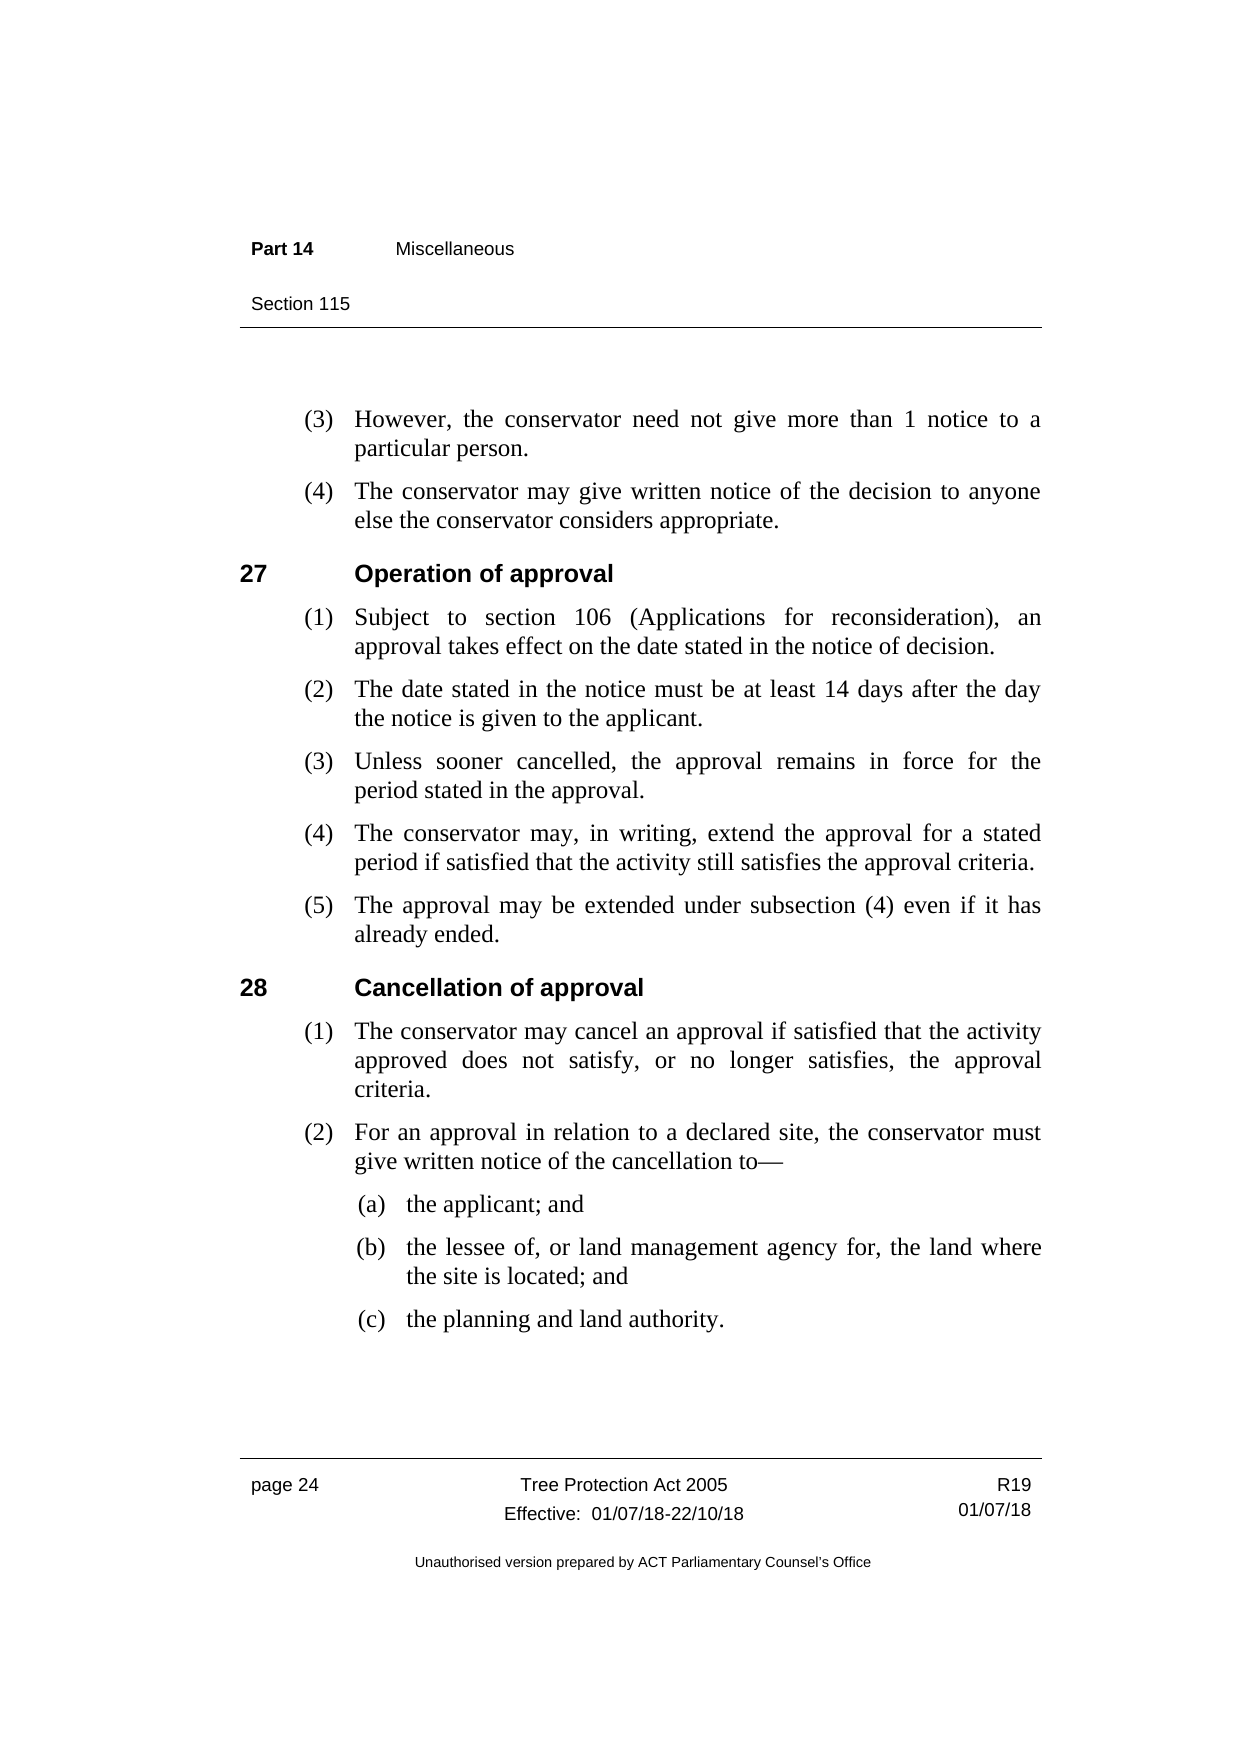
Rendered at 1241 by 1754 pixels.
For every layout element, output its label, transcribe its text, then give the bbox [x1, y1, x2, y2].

text (4) The conservator may, in writing, extend the approval for a stated period if satisfied that the activity still satisfies the approval criteria. [239, 818, 1042, 876]
text (5) The approval may be extended under subsection (4) even if it has already ended. [239, 890, 1042, 948]
text (2) The date stated in the notice must be at least 14 days after the day the notice is given to the applicant. [239, 674, 1042, 732]
text (c) the planning and land authority. [239, 1304, 1042, 1333]
text (3) Unless sooner cancelled, the approval remains in force for the period stated in the approval. [239, 746, 1042, 804]
text (3) However, the conservator need not give more than 1 notice to a particular person. [239, 404, 1042, 462]
text 28 Cancellation of approval [239, 973, 1042, 1002]
text (a) the applicant; and [239, 1189, 1042, 1218]
text (4) The conservator may give written notice of the decision to anyone else the conservator considers appropriate. [239, 476, 1042, 534]
text (1) Subject to section 106 (Applications for reconsideration), an approval takes effect on the date stated in the notice of decision. [239, 602, 1042, 659]
text (1) The conservator may cancel an approval if satisfied that the activity approved does not satisfy, or no longer satisfies, the approval criteria. [239, 1016, 1042, 1102]
text (b) the lessee of, or land management agency for, the land where the site is located; and [239, 1232, 1042, 1290]
text (2) For an approval in relation to a declared site, the conservator must give written notice of the cancellation to— [239, 1117, 1042, 1174]
text 27 Operation of approval [239, 559, 1042, 587]
